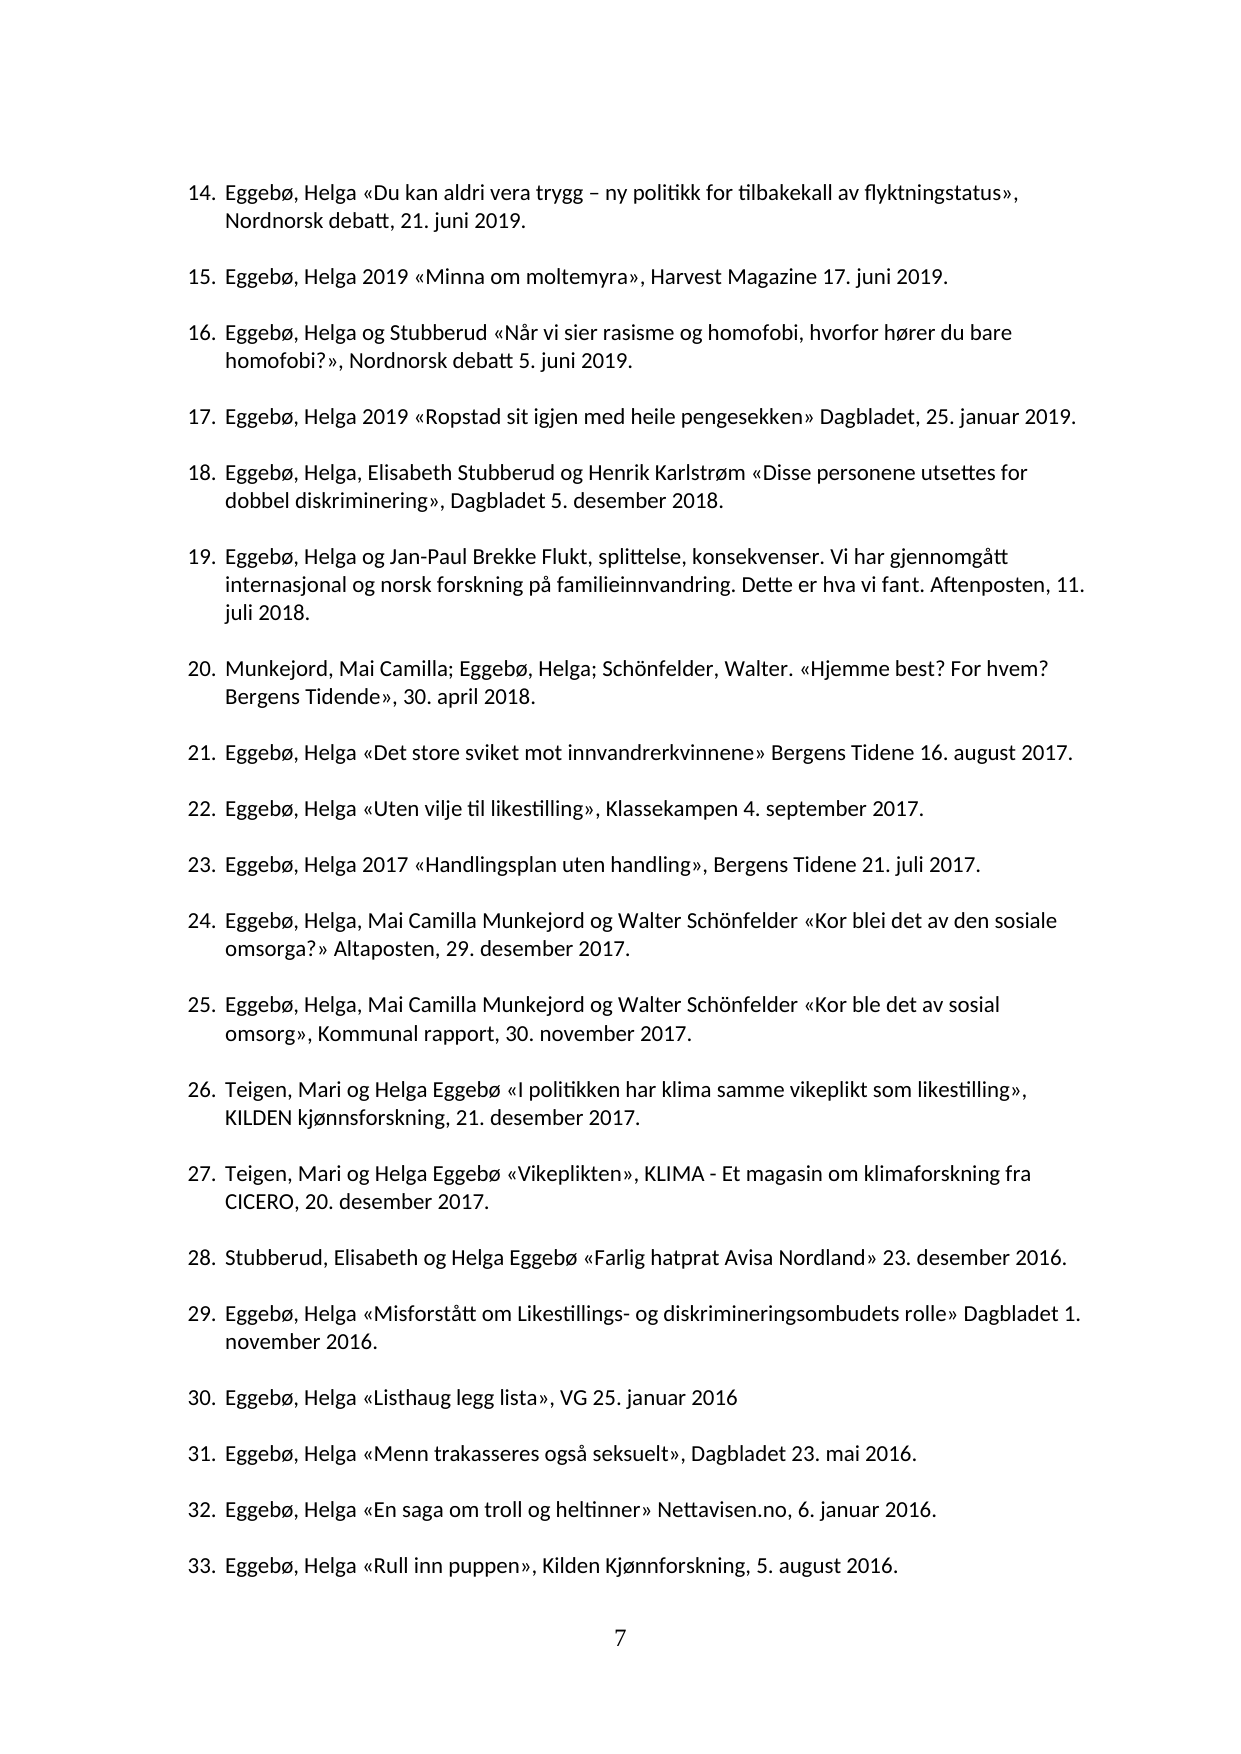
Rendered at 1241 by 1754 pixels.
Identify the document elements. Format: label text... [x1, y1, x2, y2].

list Eggebø, Helga «Misforstått om Likestillings- og diskrimineringsombudets rolle» Dagbladet 1. november 2016. [187, 1299, 1090, 1355]
list Eggebø, Helga «Det store sviket mot innvandrerkvinnene» Bergens Tidene 16. august 2017. [187, 738, 1090, 766]
list Eggebø, Helga 2019 «Ropstad sit igjen med heile pengesekken» Dagbladet, 25. januar 2019. [187, 402, 1090, 430]
list Eggebø, Helga, Mai Camilla Munkejord og Walter Schönfelder «Kor blei det av den sosiale omsorga?» Altaposten, 29. desember 2017. [187, 907, 1090, 963]
list Eggebø, Helga, Elisabeth Stubberud og Henrik Karlstrøm «Disse personene utsettes for dobbel diskriminering», Dagbladet 5. desember 2018. [187, 458, 1090, 514]
list Eggebø, Helga «Uten vilje til likestilling», Klassekampen 4. september 2017. [187, 794, 1090, 822]
list Teigen, Mari og Helga Eggebø «Vikeplikten», KLIMA - Et magasin om klimaforskning fra CICERO, 20. desember 2017. [187, 1159, 1090, 1215]
list Eggebø, Helga 2019 «Minna om moltemyra», Harvest Magazine 17. juni 2019. [187, 262, 1090, 290]
list Eggebø, Helga og Jan-Paul Brekke Flukt, splittelse, konsekvenser. Vi har gjennomgått internasjonal og norsk forskning på familieinnvandring. Dette er hva vi fant. Aftenposten, 11. juli 2018. [187, 542, 1090, 626]
list Eggebø, Helga «Du kan aldri vera trygg – ny politikk for tilbakekall av flyktningstatus», Nordnorsk debatt, 21. juni 2019. [187, 178, 1090, 234]
list Teigen, Mari og Helga Eggebø «I politikken har klima samme vikeplikt som likestilling», KILDEN kjønnsforskning, 21. desember 2017. [187, 1075, 1090, 1131]
list Eggebø, Helga «Listhaug legg lista», VG 25. januar 2016 [187, 1383, 1090, 1411]
list Eggebø, Helga, Mai Camilla Munkejord og Walter Schönfelder «Kor ble det av sosial omsorg», Kommunal rapport, 30. november 2017. [187, 991, 1090, 1047]
list Eggebø, Helga «Menn trakasseres også seksuelt», Dagbladet 23. mai 2016. [187, 1439, 1090, 1467]
list Eggebø, Helga 2017 «Handlingsplan uten handling», Bergens Tidene 21. juli 2017. [187, 851, 1090, 878]
list Eggebø, Helga og Stubberud «Når vi sier rasisme og homofobi, hvorfor hører du bare homofobi?», Nordnorsk debatt 5. juni 2019. [187, 318, 1090, 374]
list Munkejord, Mai Camilla; Eggebø, Helga; Schönfelder, Walter. «Hjemme best? For hvem? Bergens Tidende», 30. april 2018. [187, 654, 1090, 710]
list Eggebø, Helga «En saga om troll og heltinner» Nettavisen.no, 6. januar 2016. [187, 1495, 1090, 1523]
list Stubberud, Elisabeth og Helga Eggebø «Farlig hatprat Avisa Nordland» 23. desember 2016. [187, 1243, 1090, 1271]
list Eggebø, Helga «Rull inn puppen», Kilden Kjønnforskning, 5. august 2016. [187, 1551, 1090, 1579]
